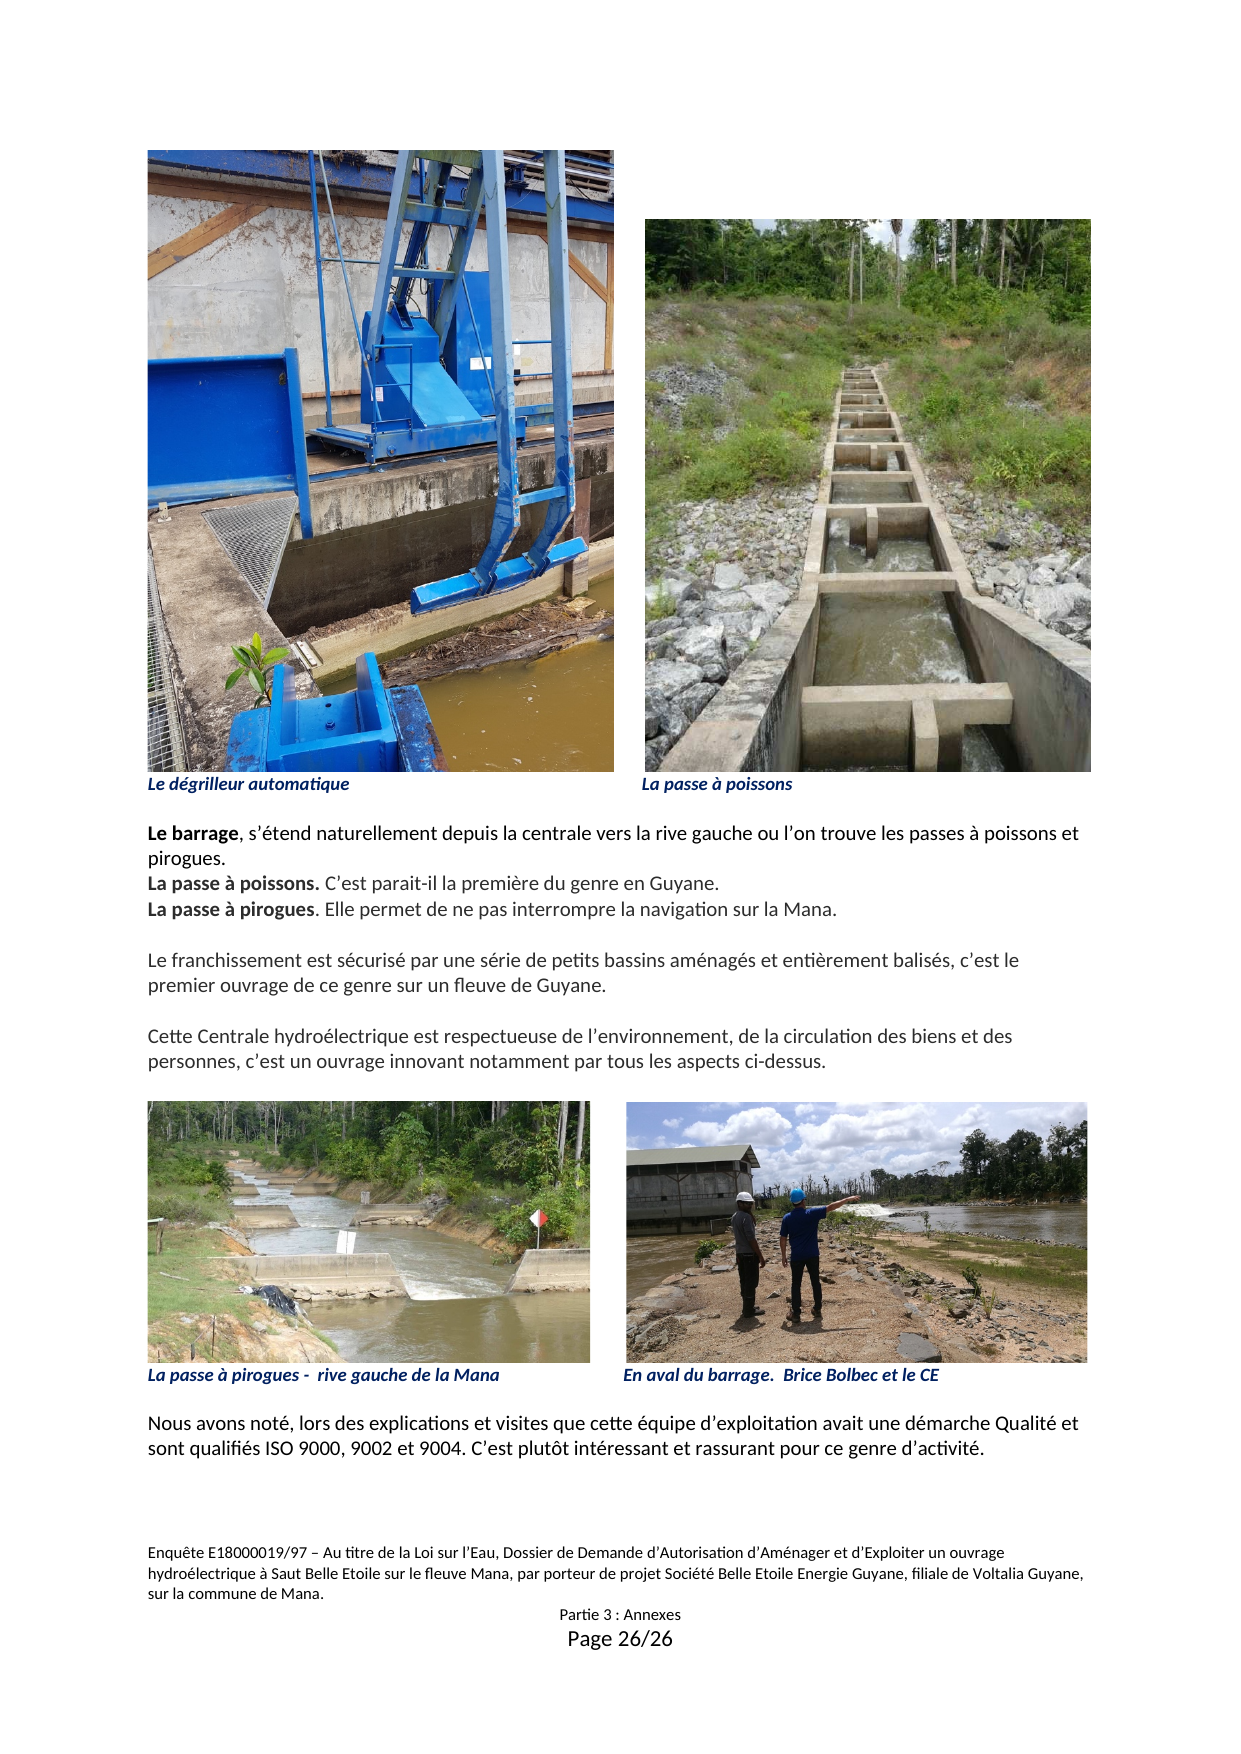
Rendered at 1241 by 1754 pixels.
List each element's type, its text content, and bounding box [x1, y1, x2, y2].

text Le dégrilleur automatique La passe à poissons [148, 772, 1092, 795]
text Le franchissement est sécurisé par une série de petits bassins aménagés et entièrement balisés, c’est le premier ouvrage de ce genre sur un fleuve de Guyane. [148, 947, 1092, 998]
picture [645, 219, 1091, 772]
text La passe à pirogues. Elle permet de ne pas interrompre la navigation sur la Mana. [148, 896, 1092, 921]
text Le barrage, s’étend naturellement depuis la centrale vers la rive gauche ou l’on trouve les passes à poissons et pirogues. [148, 820, 1092, 871]
picture [147, 1101, 591, 1363]
text Cette Centrale hydroélectrique est respectueuse de l’environnement, de la circulation des biens et des personnes, c’est un ouvrage innovant notamment par tous les aspects ci-dessus. [148, 1023, 1092, 1074]
text Nous avons noté, lors des explications et visites que cette équipe d’exploitation avait une démarche Qualité et sont qualifiés ISO 9000, 9002 et 9004. C’est plutôt intéressant et rassurant pour ce genre d’activité. [148, 1410, 1092, 1461]
picture [626, 1102, 1088, 1363]
picture [147, 150, 614, 772]
text La passe à pirogues - rive gauche de la Mana En aval du barrage. Brice Bolbec et le CE [148, 1363, 1092, 1386]
text La passe à poissons. C’est parait-il la première du genre en Guyane. [148, 871, 1092, 896]
